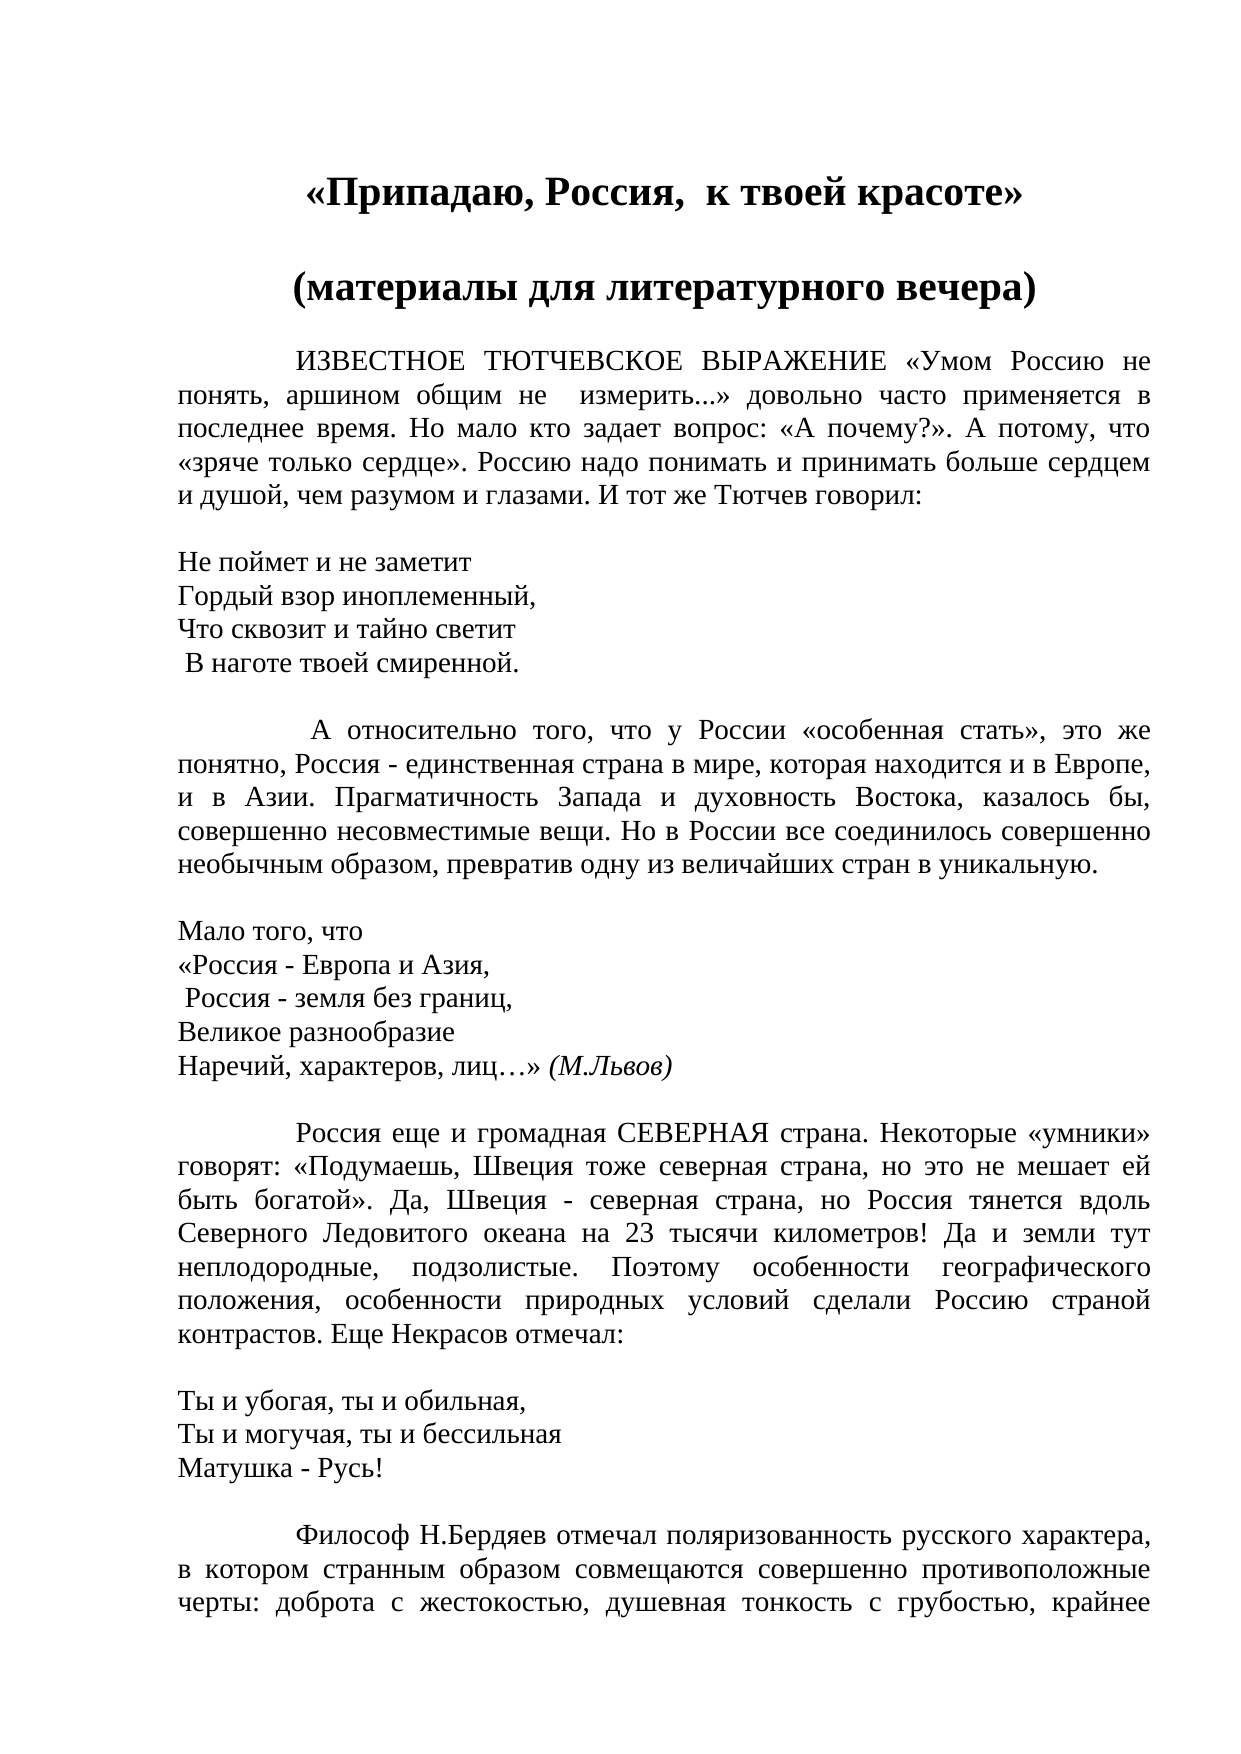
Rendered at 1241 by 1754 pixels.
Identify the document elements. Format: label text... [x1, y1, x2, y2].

text Гордый взор иноплеменный, [177, 578, 1152, 612]
text Что сквозит и тайно светит [177, 612, 1152, 645]
text (материалы для литературного вечера) [177, 262, 1152, 310]
text Великое разнообразие [177, 1014, 1152, 1048]
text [177, 1517, 1152, 1618]
text «Припадаю, Россия, к твоей красоте» [177, 166, 1152, 214]
text Ты и убогая, ты и обильная, [177, 1383, 1152, 1417]
text В наготе твоей смиренной. [177, 645, 1152, 679]
text «Россия - Европа и Азия, [177, 947, 1152, 981]
text Мало того, что [177, 913, 1152, 947]
text Не поймет и не заметит [177, 544, 1152, 578]
text Матушка - Русь! [177, 1450, 1152, 1484]
text Ты и могучая, ты и бессильная [177, 1417, 1152, 1450]
text Наречий, характеров, лиц…» (М.Львов) [177, 1048, 1152, 1081]
text Россия - земля без границ, [177, 981, 1152, 1014]
text А относительно того, что у России «особенная стать», это же понятно, Россия - единственная страна в мире, которая находится и в Европе, и в Азии. Прагматичность Запада и духовность Востока, казалось бы, совершенно несовместимые вещи. Но в России все соединилось совершенно необычным образом, превратив одну из величайших стран в уникальную. [177, 712, 1152, 880]
text Россия еще и громадная СЕВЕРНАЯ страна. Некоторые «умники» говорят: «Подумаешь, Швеция тоже северная страна, но это не мешает ей быть богатой». Да, Швеция - северная страна, но Россия тянется вдоль Северного Ледовитого океана на 23 тысячи километров! Да и земли тут неплодородные, подзолистые. Поэтому особенности географического положения, особенности природных условий сделали Россию страной контрастов. Еще Некрасов отмечал: [177, 1115, 1152, 1349]
text ИЗВЕСТНОЕ ТЮТЧЕВСКОЕ ВЫРАЖЕНИЕ «Умом Россию не понять, аршином общим не измерить...» довольно часто применяется в последнее время. Но мало кто задает вопрос: «А почему?». А потому, что «зряче только сердце». Россию надо понимать и принимать больше сердцем и душой, чем разумом и глазами. И тот же Тютчев говорил: [177, 343, 1152, 511]
